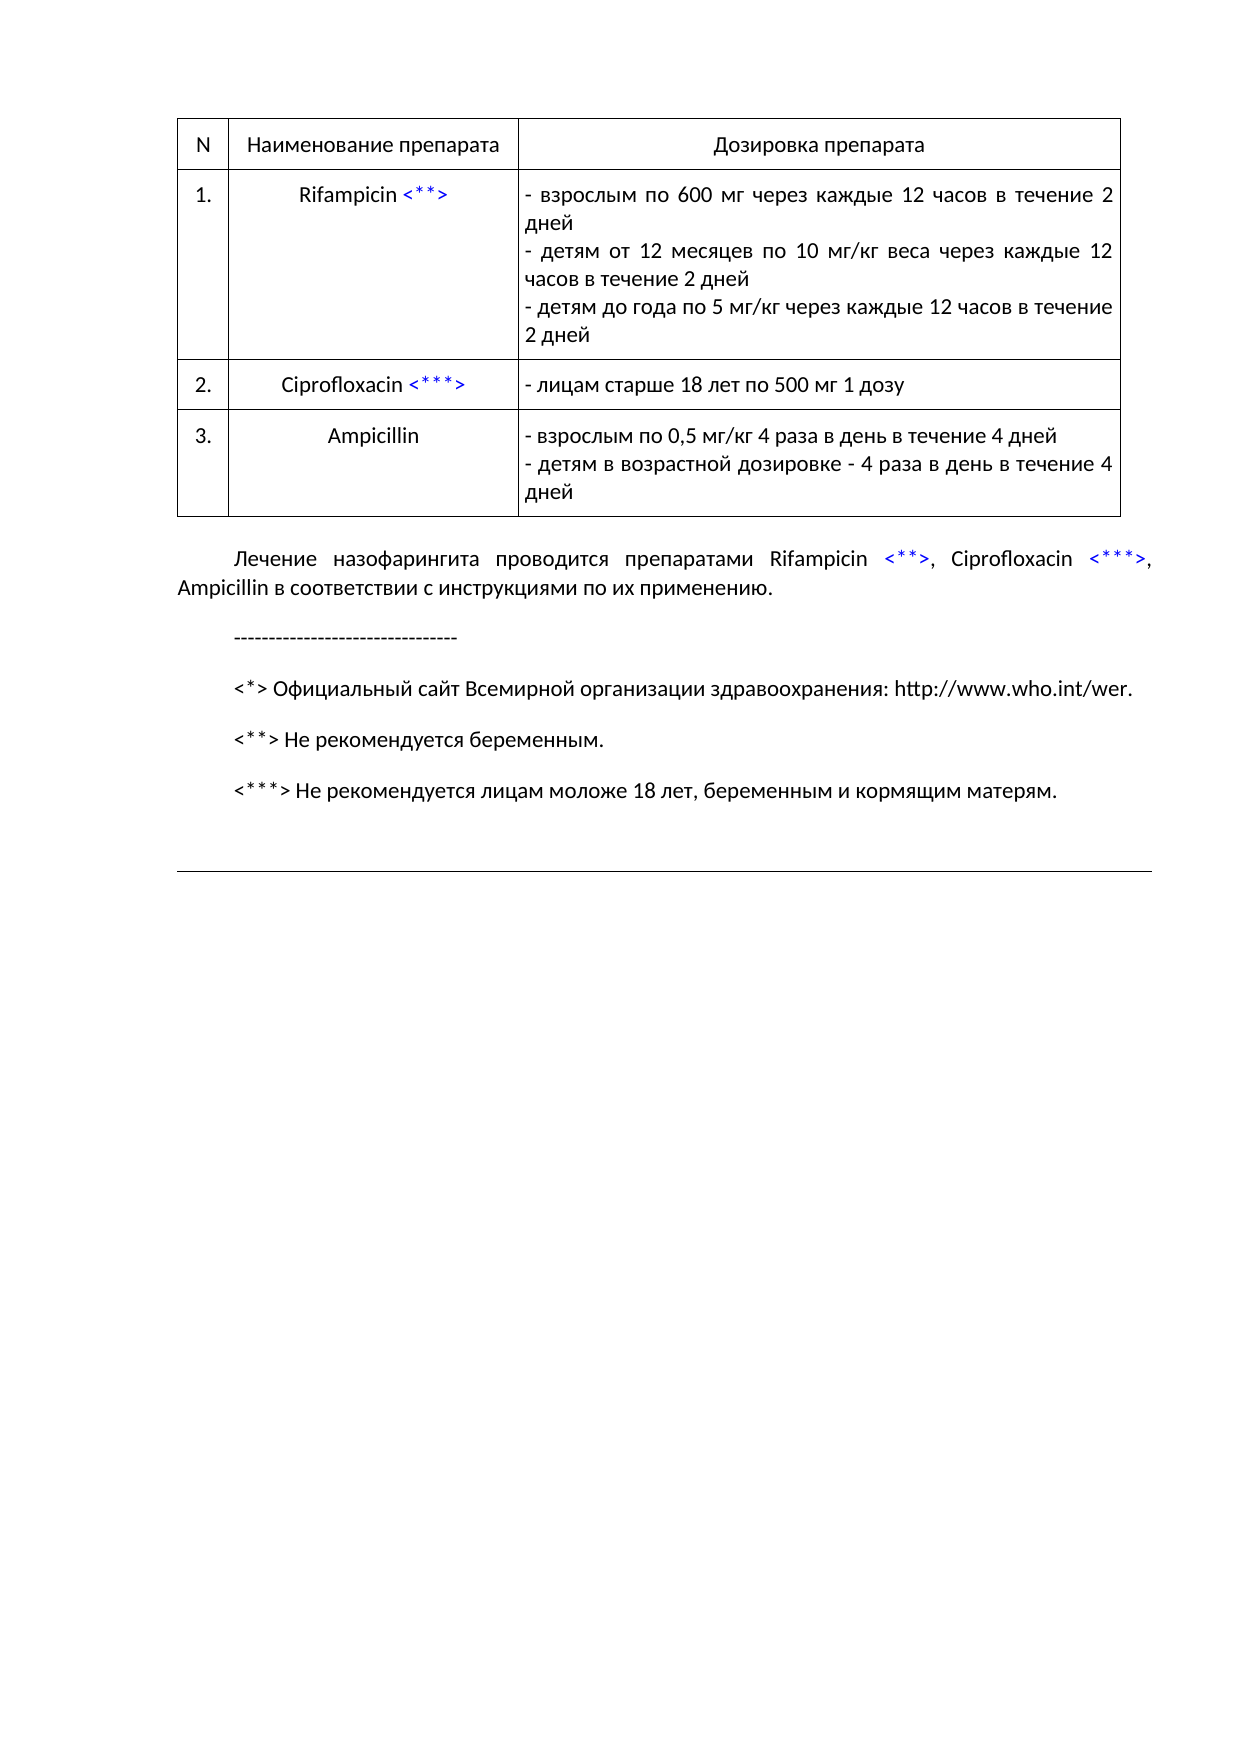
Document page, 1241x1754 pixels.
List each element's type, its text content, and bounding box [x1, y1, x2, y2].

table_cell - лицам старше 18 лет по 500 мг 1 дозу [519, 360, 1120, 409]
text <***> Не рекомендуется лицам моложе 18 лет, беременным и кормящим матерям. [177, 776, 1152, 804]
text -------------------------------- [177, 623, 1152, 652]
table_cell 1. [178, 170, 228, 359]
table_cell Rifampicin <**> [229, 170, 518, 359]
table_header Наименование препарата [229, 119, 518, 168]
table_cell Ciprofloxacin <***> [229, 360, 518, 409]
table_cell 3. [178, 410, 228, 516]
table_header N [178, 119, 228, 168]
table_cell Ampicillin [229, 410, 518, 516]
table_header Дозировка препарата [519, 119, 1120, 168]
table_cell - взрослым по 600 мг через каждые 12 часов в течение 2 дней - детям от 12 месяцев по 10 мг/кг веса через каждые 12 часов в течение 2 дней - детям до года по 5 мг/кг через каждые 12 часов в течение 2 дней [519, 170, 1120, 359]
table_cell - взрослым по 0,5 мг/кг 4 раза в день в течение 4 дней - детям в возрастной дозировке - 4 раза в день в течение 4 дней [519, 410, 1120, 516]
text <**> Не рекомендуется беременным. [177, 725, 1152, 753]
text <*> Официальный сайт Всемирной организации здравоохранения: http://www.who.int/wer. [177, 674, 1152, 702]
text Лечение назофарингита проводится препаратами Rifampicin <**>, Ciprofloxacin <***>, Ampicillin в соответствии с инструкциями по их применению. [177, 544, 1152, 601]
table_cell 2. [178, 360, 228, 409]
